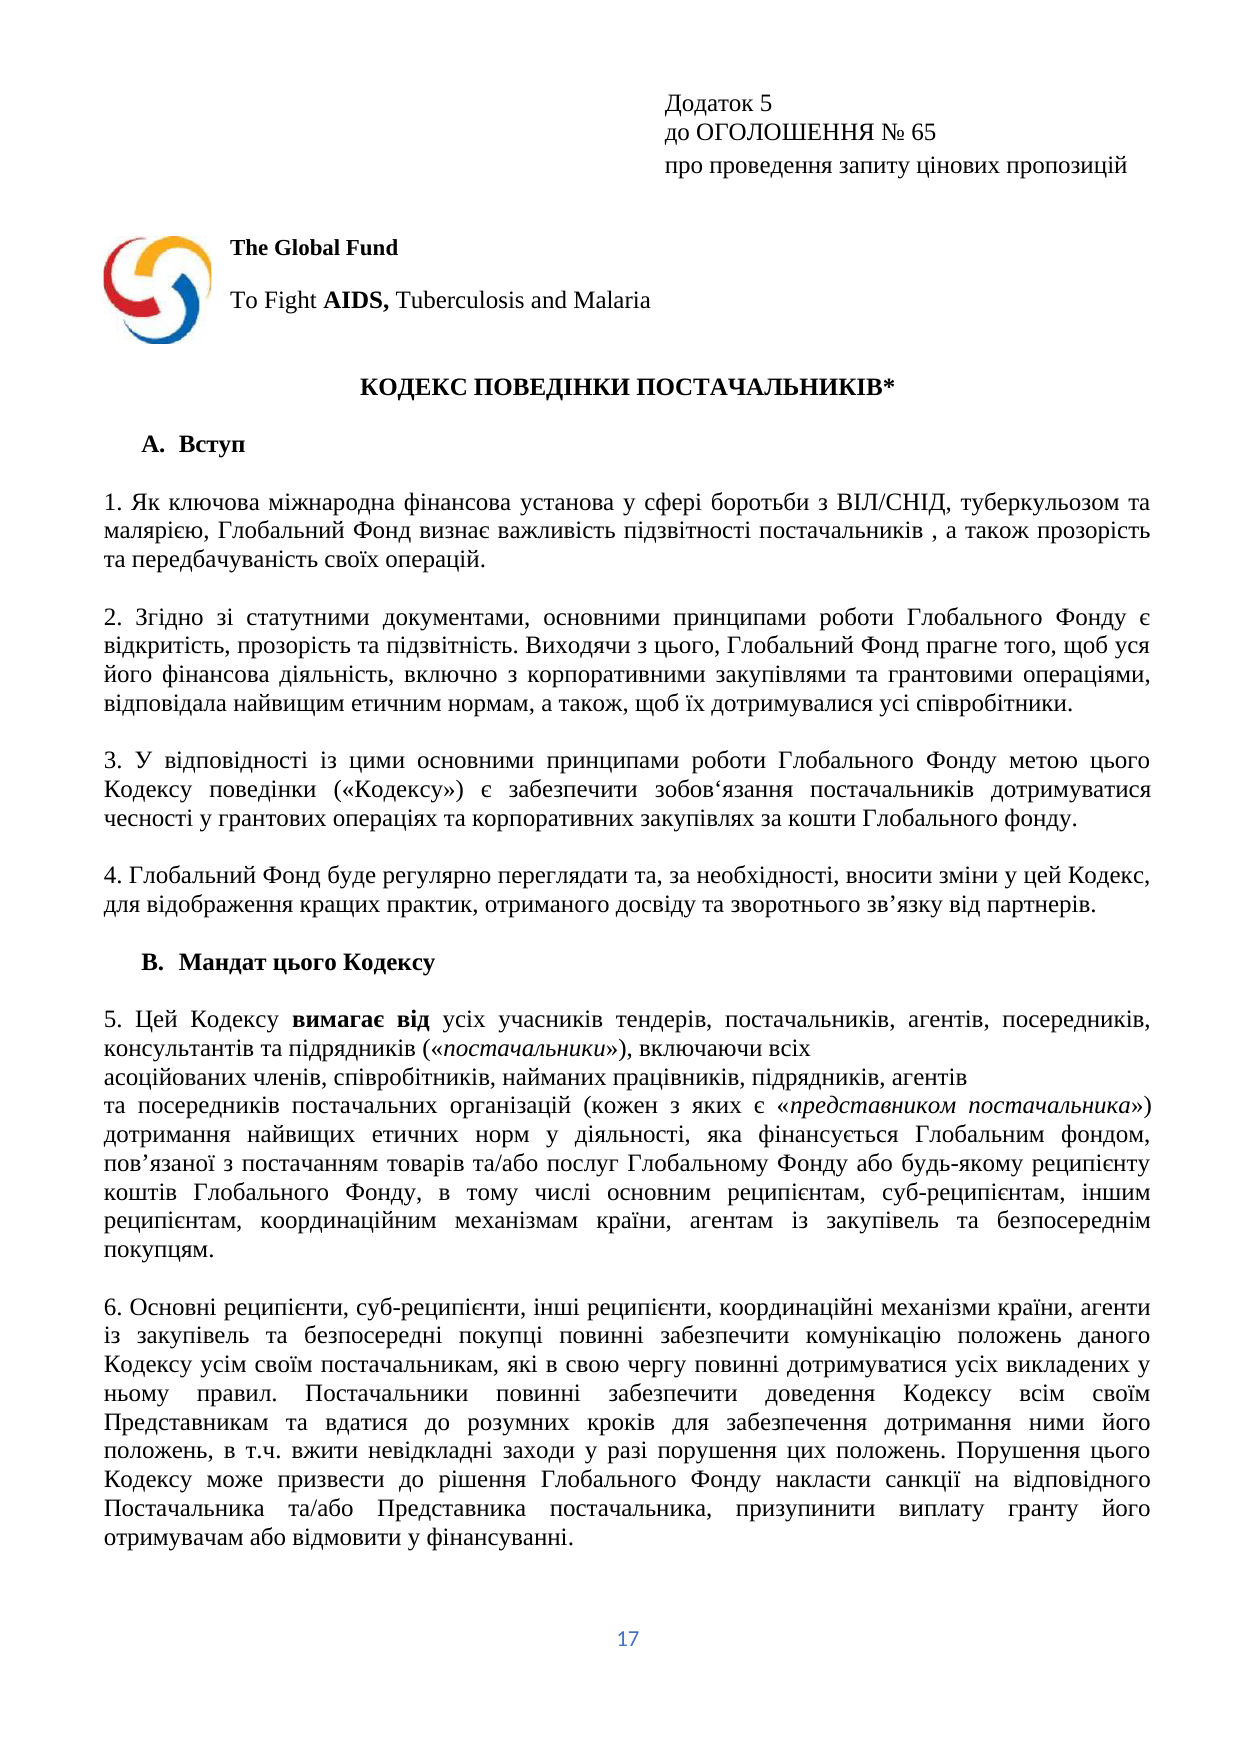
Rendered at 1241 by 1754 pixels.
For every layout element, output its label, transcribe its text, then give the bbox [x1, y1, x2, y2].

text To Fight AIDS, Tuberculosis and Malaria [212, 285, 1152, 314]
text 2. Згідно зі статутними документами, основними принципами роботи Глобального Фонду є відкритість, прозорість та підзвітність. Виходячи з цього, Глобальний Фонд прагне того, щоб уся його фінансова діяльність, включно з корпоративними закупівлями та грантовими операціями, відповідала найвищим етичним нормам, а також, щоб їх дотримувалися усі співробітники. [103, 602, 1152, 717]
text 5. Цей Кодексу вимагає від усіх учасників тендерів, постачальників, агентів, посередників, консультантів та підрядників («постачальники»), включаючи всіх [103, 1004, 1152, 1062]
list Вступ [141, 429, 1152, 458]
text Додаток 5 [103, 88, 1152, 117]
text 6. Основні реципієнти, суб-реципієнти, інші реципієнти, координаційні механізми країни, агенти із закупівель та безпосередні покупці повинні забезпечити комунікацію положень даного Кодексу усім своїм постачальникам, які в свою чергу повинні дотримуватися усіх викладених у ньому правил. Постачальники повинні забезпечити доведення Кодексу всім своїм Представникам та вдатися до розумних кроків для забезпечення дотримання ними його положень, в т.ч. вжити невідкладні заходи у разі порушення цих положень. Порушення цього Кодексу може призвести до рішення Глобального Фонду накласти санкції на відповідного Постачальника та/або Представника постачальника, призупинити виплату гранту його отримувачам або відмовити у фінансуванні. [103, 1292, 1152, 1550]
text та посередників постачальних організацій (кожен з яких є «представником постачальника») дотримання найвищих етичних норм у діяльності, яка фінансується Глобальним фондом, пов’язаної з постачанням товарів та/або послуг Глобальному Фонду або будь-якому реципієнту коштів Глобального Фонду, в тому числі основним реципієнтам, суб-реципієнтам, іншим реципієнтам, координаційним механізмам країни, агентам із закупівель та безпосереднім покупцям. [103, 1090, 1152, 1263]
text 4. Глобальний Фонд буде регулярно переглядати та, за необхідності, вносити зміни у цей Кодекс, для відображення кращих практик, отриманого досвіду та зворотнього зв’язку від партнерів. [103, 860, 1152, 918]
text The Global Fund [103, 234, 1152, 261]
text про проведення запиту цінових пропозицій [103, 150, 1152, 179]
text КОДЕКС ПОВЕДІНКИ ПОСТАЧАЛЬНИКІВ* [103, 372, 1152, 400]
text асоційованих членів, співробітників, найманих працівників, підрядників, агентів [103, 1062, 1152, 1090]
text 3. У відповідності із цими основними принципами роботи Глобального Фонду метою цього Кодексу поведінки («Кодексу») є забезпечити зобов‘язання постачальників дотримуватися чесності у грантових операціях та корпоративних закупівлях за кошти Глобального фонду. [103, 745, 1152, 832]
list Мандат цього Кодексу [141, 947, 1152, 975]
text до ОГОЛОШЕННЯ № 65 [103, 117, 1152, 146]
text 1. Як ключова міжнародна фінансова установа у сфері боротьби з ВІЛ/СНІД, туберкульозом та малярією, Глобальний Фонд визнає важливість підзвітності постачальників , а також прозорість та передбачуваність своїх операцій. [103, 487, 1152, 573]
